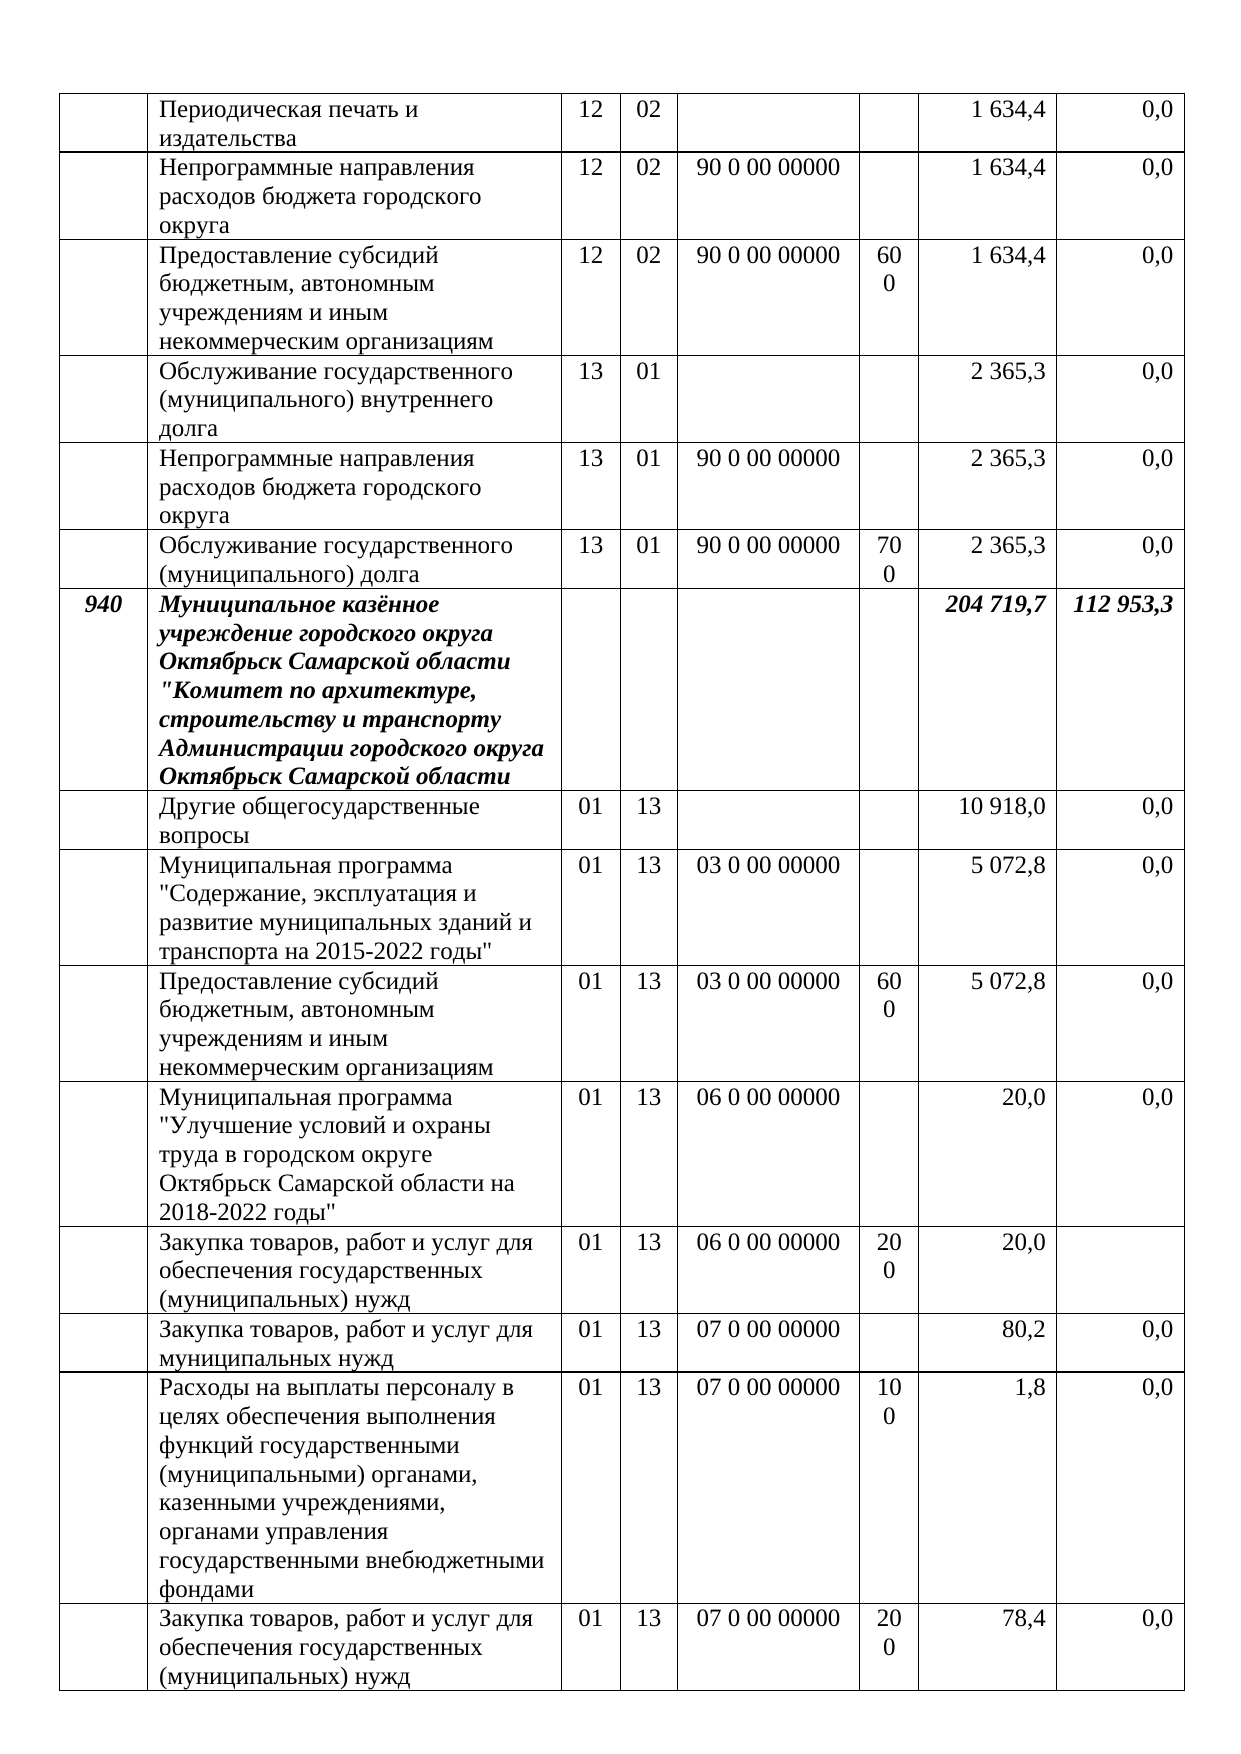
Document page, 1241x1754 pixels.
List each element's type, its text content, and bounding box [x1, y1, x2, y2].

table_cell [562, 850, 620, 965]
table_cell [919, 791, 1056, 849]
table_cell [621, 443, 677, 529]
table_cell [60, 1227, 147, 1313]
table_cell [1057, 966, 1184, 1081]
table_cell [860, 94, 918, 151]
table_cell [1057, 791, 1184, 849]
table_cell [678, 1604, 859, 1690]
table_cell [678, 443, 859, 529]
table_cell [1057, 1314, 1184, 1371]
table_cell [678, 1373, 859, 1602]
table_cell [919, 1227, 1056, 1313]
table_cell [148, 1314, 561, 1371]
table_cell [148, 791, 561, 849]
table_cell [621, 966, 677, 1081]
table_cell 90 0 00 00000 [678, 240, 859, 355]
table_cell [678, 94, 859, 151]
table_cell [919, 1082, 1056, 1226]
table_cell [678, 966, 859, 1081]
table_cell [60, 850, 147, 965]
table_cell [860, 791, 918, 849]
table_cell 01 [621, 356, 677, 442]
table_cell Обслуживание государственного (муниципального) внутреннего долга [148, 356, 561, 442]
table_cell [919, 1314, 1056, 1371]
table_cell [678, 356, 859, 442]
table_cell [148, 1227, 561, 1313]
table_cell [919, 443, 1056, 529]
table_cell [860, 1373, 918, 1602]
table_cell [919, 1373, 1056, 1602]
table_cell 02 [621, 240, 677, 355]
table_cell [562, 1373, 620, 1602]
table_cell Периодическая печать и издательства [148, 94, 561, 151]
table_cell [60, 240, 147, 355]
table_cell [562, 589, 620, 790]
table_cell 1 634,4 [919, 94, 1056, 151]
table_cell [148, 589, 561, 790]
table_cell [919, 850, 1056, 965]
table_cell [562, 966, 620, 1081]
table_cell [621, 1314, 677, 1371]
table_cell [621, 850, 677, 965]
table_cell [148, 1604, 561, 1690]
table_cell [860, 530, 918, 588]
table_cell 2 365,3 [919, 356, 1056, 442]
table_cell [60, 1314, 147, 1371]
table_cell 0,0 [1057, 94, 1184, 151]
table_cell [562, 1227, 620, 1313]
table_cell 12 [562, 240, 620, 355]
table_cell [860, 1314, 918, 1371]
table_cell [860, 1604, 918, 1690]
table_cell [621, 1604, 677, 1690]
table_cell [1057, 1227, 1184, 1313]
table_cell 12 [562, 94, 620, 151]
table_cell 0,0 [1057, 240, 1184, 355]
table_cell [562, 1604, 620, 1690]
table_cell [860, 356, 918, 442]
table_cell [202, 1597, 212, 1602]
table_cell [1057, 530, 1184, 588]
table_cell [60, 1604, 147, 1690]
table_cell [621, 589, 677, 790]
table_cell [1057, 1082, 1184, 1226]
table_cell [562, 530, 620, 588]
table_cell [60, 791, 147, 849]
table_cell 600 [860, 240, 918, 355]
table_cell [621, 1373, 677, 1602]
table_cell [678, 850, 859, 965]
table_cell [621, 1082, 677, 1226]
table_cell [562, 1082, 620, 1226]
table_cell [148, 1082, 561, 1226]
table_cell [60, 356, 147, 442]
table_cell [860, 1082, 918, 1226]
table_cell [60, 94, 147, 151]
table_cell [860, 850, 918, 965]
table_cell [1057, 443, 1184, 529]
table_cell Предоставление субсидий бюджетным, автономным учреждениям и иным некоммерческим организациям [148, 240, 561, 355]
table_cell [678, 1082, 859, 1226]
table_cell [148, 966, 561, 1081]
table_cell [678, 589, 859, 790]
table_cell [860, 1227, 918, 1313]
table_cell 02 [621, 94, 677, 151]
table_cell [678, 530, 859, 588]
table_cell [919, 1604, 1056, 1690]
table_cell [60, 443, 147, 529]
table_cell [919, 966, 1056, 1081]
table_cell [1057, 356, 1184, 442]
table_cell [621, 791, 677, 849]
table_cell 1 634,4 [919, 153, 1056, 239]
table_cell 02 [621, 153, 677, 239]
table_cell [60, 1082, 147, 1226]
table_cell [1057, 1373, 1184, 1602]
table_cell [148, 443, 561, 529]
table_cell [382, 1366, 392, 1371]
table_cell Непрограммные направления расходов бюджета городского округа [148, 153, 561, 239]
table_cell 90 0 00 00000 [678, 153, 859, 239]
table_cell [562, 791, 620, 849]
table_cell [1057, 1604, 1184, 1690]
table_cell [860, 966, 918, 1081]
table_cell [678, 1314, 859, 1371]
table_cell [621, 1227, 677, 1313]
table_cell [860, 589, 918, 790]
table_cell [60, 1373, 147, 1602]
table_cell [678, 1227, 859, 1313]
table_cell 0,0 [1057, 153, 1184, 239]
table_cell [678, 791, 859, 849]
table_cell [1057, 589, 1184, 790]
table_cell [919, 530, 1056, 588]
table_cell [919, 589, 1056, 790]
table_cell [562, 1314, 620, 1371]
table_cell 12 [562, 153, 620, 239]
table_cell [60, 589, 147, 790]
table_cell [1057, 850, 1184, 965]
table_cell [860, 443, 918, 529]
table_cell 13 [562, 356, 620, 442]
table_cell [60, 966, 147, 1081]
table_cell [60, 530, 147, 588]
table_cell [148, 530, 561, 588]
table_cell 1 634,4 [919, 240, 1056, 355]
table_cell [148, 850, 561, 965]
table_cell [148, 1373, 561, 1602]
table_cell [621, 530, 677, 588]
table_cell [860, 153, 918, 239]
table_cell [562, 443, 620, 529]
table_cell [60, 153, 147, 239]
